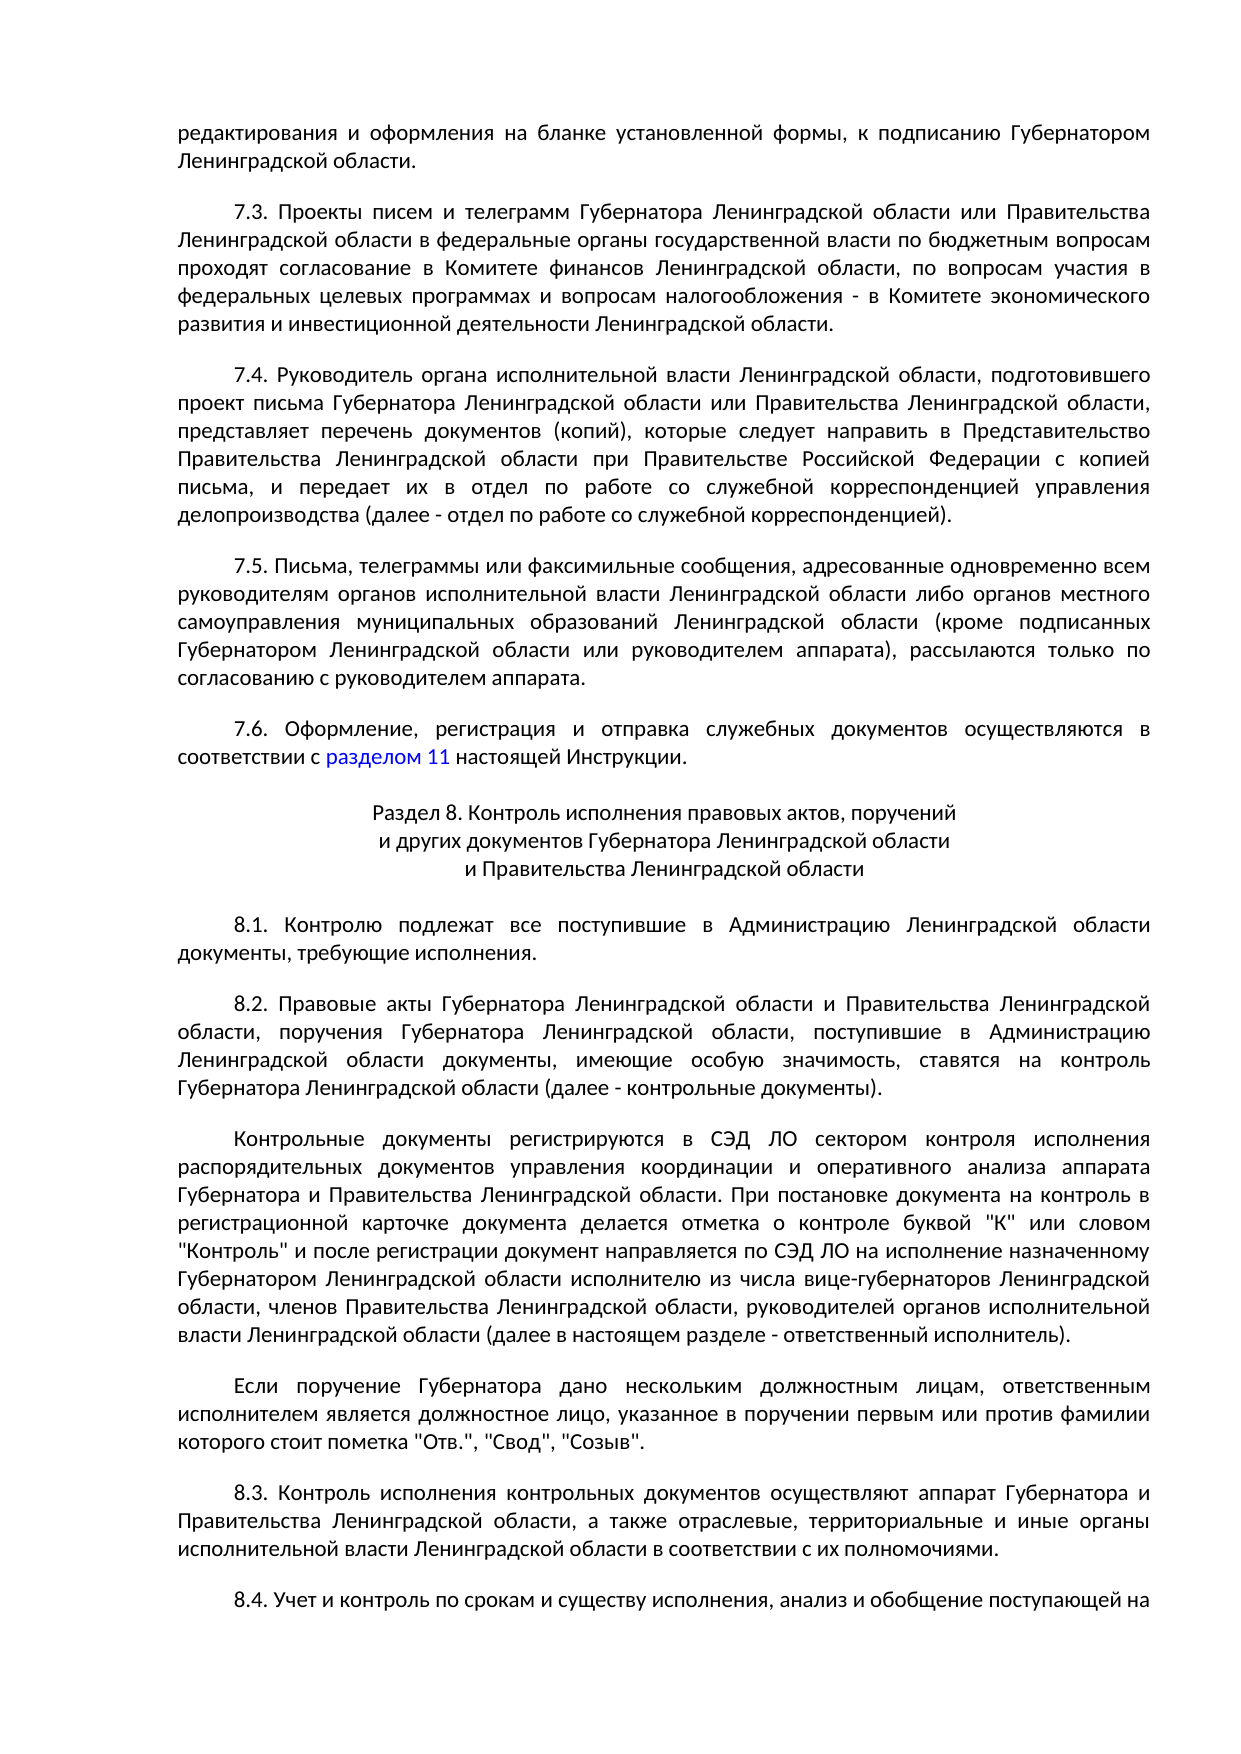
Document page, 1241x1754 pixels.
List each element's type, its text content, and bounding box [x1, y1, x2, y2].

text Раздел 8. Контроль исполнения правовых актов, поручений [177, 798, 1152, 826]
text 8.1. Контролю подлежат все поступившие в Администрацию Ленинградской области документы, требующие исполнения. [177, 910, 1152, 966]
text 8.2. Правовые акты Губернатора Ленинградской области и Правительства Ленинградской области, поручения Губернатора Ленинградской области, поступившие в Администрацию Ленинградской области документы, имеющие особую значимость, ставятся на контроль Губернатора Ленинградской области (далее - контрольные документы). [177, 989, 1152, 1101]
text 7.3. Проекты писем и телеграмм Губернатора Ленинградской области или Правительства Ленинградской области в федеральные органы государственной власти по бюджетным вопросам проходят согласование в Комитете финансов Ленинградской области, по вопросам участия в федеральных целевых программах и вопросам налогообложения - в Комитете экономического развития и инвестиционной деятельности Ленинградской области. [177, 197, 1152, 337]
text Если поручение Губернатора дано нескольким должностным лицам, ответственным исполнителем является должностное лицо, указанное в поручении первым или против фамилии которого стоит пометка "Отв.", "Свод", "Созыв". [177, 1371, 1152, 1455]
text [177, 1585, 1152, 1613]
text Контрольные документы регистрируются в СЭД ЛО сектором контроля исполнения распорядительных документов управления координации и оперативного анализа аппарата Губернатора и Правительства Ленинградской области. При постановке документа на контроль в регистрационной карточке документа делается отметка о контроле буквой "К" или словом "Контроль" и после регистрации документ направляется по СЭД ЛО на исполнение назначенному Губернатором Ленинградской области исполнителю из числа вице-губернаторов Ленинградской области, членов Правительства Ленинградской области, руководителей органов исполнительной власти Ленинградской области (далее в настоящем разделе - ответственный исполнитель). [177, 1124, 1152, 1348]
text 8.3. Контроль исполнения контрольных документов осуществляют аппарат Губернатора и Правительства Ленинградской области, а также отраслевые, территориальные и иные органы исполнительной власти Ленинградской области в соответствии с их полномочиями. [177, 1478, 1152, 1562]
text 7.6. Оформление, регистрация и отправка служебных документов осуществляются в соответствии с разделом 11 настоящей Инструкции. [177, 714, 1152, 770]
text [177, 118, 1152, 174]
text 7.4. Руководитель органа исполнительной власти Ленинградской области, подготовившего проект письма Губернатора Ленинградской области или Правительства Ленинградской области, представляет перечень документов (копий), которые следует направить в Представительство Правительства Ленинградской области при Правительстве Российской Федерации с копией письма, и передает их в отдел по работе со служебной корреспонденцией управления делопроизводства (далее - отдел по работе со служебной корреспонденцией). [177, 360, 1152, 528]
text 7.5. Письма, телеграммы или факсимильные сообщения, адресованные одновременно всем руководителям органов исполнительной власти Ленинградской области либо органов местного самоуправления муниципальных образований Ленинградской области (кроме подписанных Губернатором Ленинградской области или руководителем аппарата), рассылаются только по согласованию с руководителем аппарата. [177, 551, 1152, 691]
text и Правительства Ленинградской области [177, 854, 1152, 882]
text и других документов Губернатора Ленинградской области [177, 826, 1152, 854]
